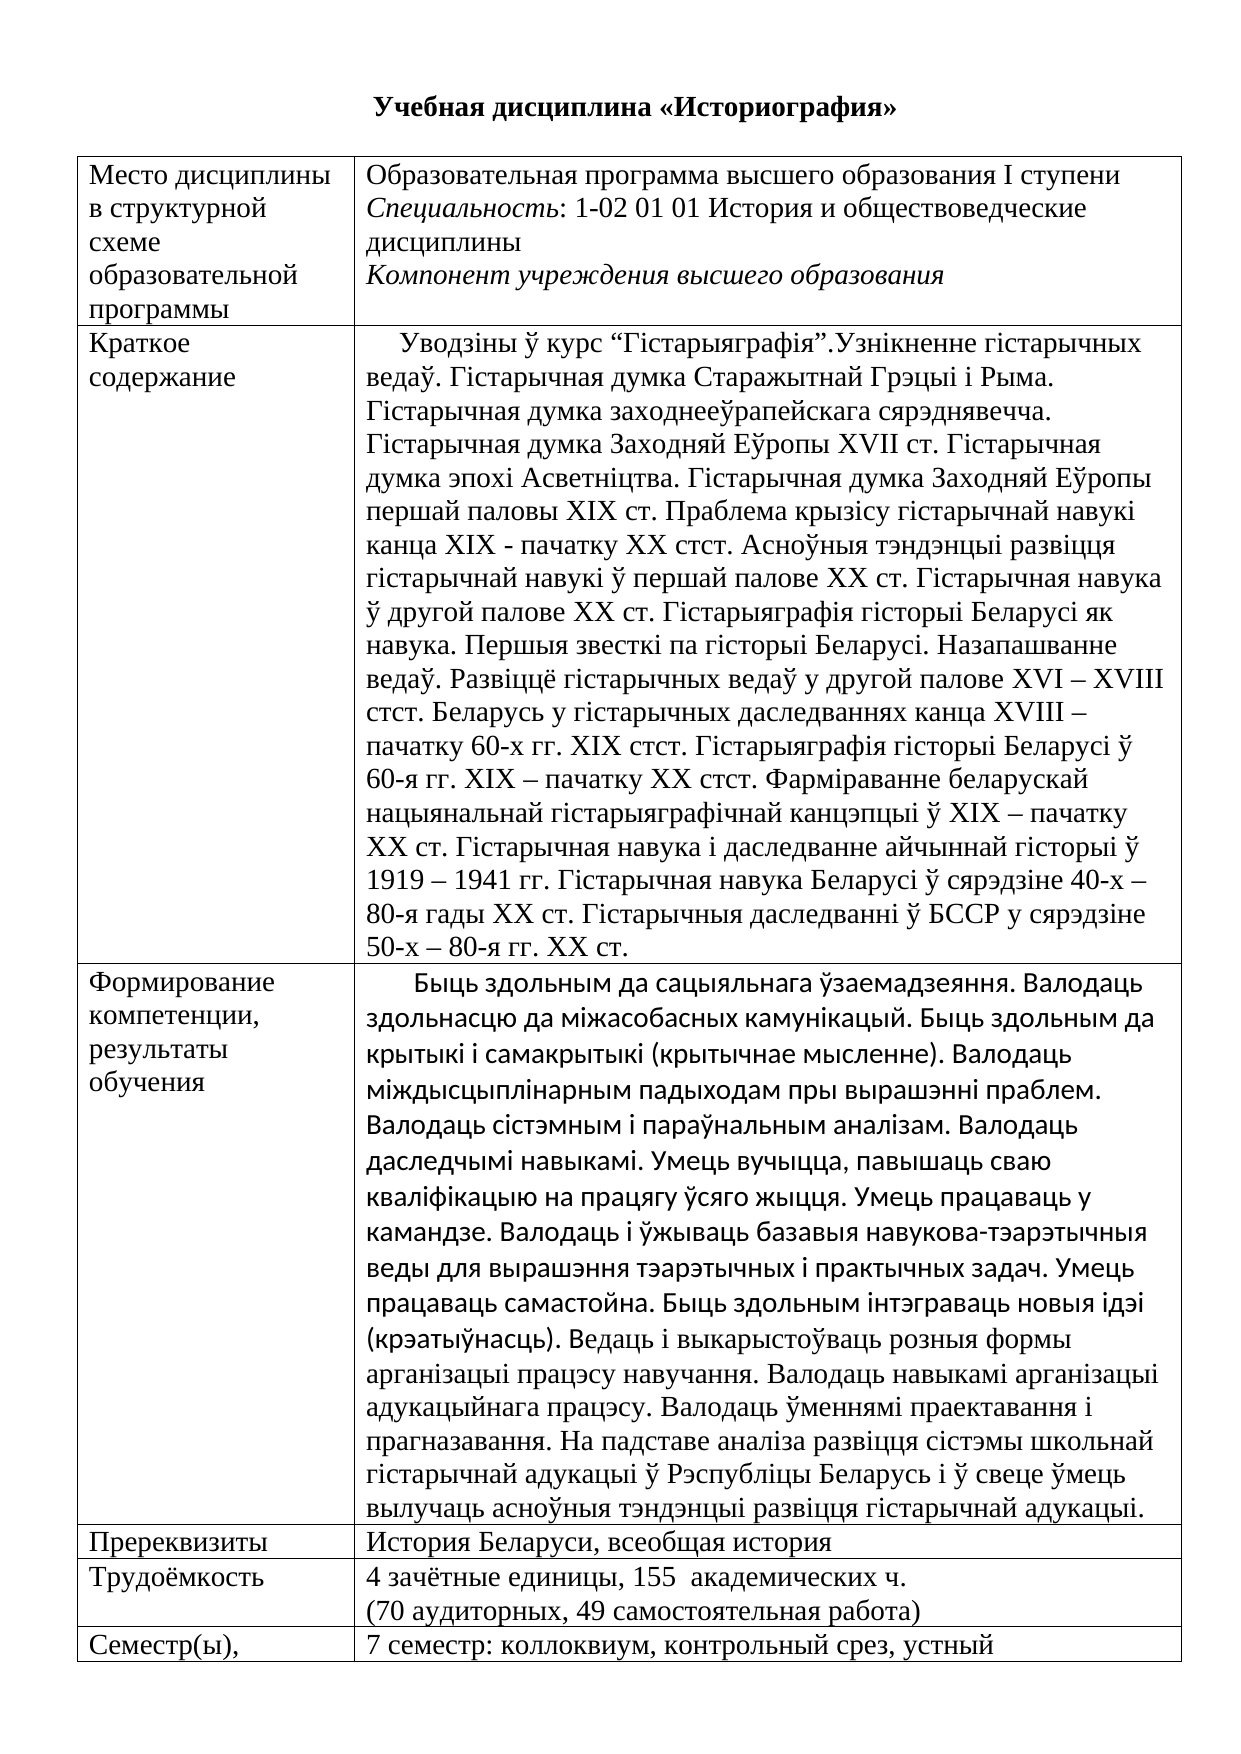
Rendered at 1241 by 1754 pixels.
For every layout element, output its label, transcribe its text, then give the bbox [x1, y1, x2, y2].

table_cell Уводзіны ў курс “Гістарыяграфія”.Узнікненне гістарычных ведаў. Гістарычная думка Старажытнай Грэцыі і Рыма. Гістарычная думка заходнееўрапейскага сярэднявечча. Гістарычная думка Заходняй Еўропы XVII ст. Гістарычная думка эпохі Асветніцтва. Гістарычная думка Заходняй Еўропы першай паловы XIX ст. Праблема крызісу гістарычнай навукі канца XIX - пачатку XX стст. Асноўныя тэндэнцыі развіцця гістарычнай навукі ў першай палове XX ст. Гістарычная навука ў другой палове XX ст. Гістарыяграфія гісторыі Беларусі як навука. Першыя звесткі па гісторыі Беларусі. Назапашванне ведаў. Развіццё гістарычных ведаў у другой палове XVI – XVIII стст. Беларусь у гістарычных даследваннях канца XVIII – пачатку 60-х гг. XIX стст. Гістарыяграфія гісторыі Беларусі ў 60-я гг. XIX – пачатку XX стст. Фарміраванне беларускай нацыянальнай гістарыяграфічнай канцэпцыі ў XIX – пачатку XX ст. Гістарычная навука і даследванне айчыннай гісторыі ў 1919 – 1941 гг. Гістарычная навука Беларусі ў сярэдзіне 40-х – 80-я гады XX ст. Гістарычныя даследванні ў БССР у сярэдзіне 50-х – 80-я гг. XX ст. [355, 326, 1181, 963]
table_header Место дисциплины в структурной схеме образовательной программы [78, 157, 354, 324]
table_cell Трудоёмкость [78, 1559, 354, 1626]
table_cell История Беларуси, всеобщая история [355, 1525, 1181, 1558]
table_header Образовательная программа высшего образования I ступени Специальность: 1-02 01 01 История и обществоведческие дисциплины Компонент учреждения высшего образования [355, 157, 1181, 324]
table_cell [355, 1627, 1181, 1661]
table_cell 4 зачётные единицы, 155 академических ч. (70 аудиторных, 49 самостоятельная работа) [355, 1559, 1181, 1626]
table_cell Пререквизиты [78, 1525, 354, 1558]
table_cell Краткое содержание [78, 326, 354, 963]
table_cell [78, 1627, 354, 1661]
table_cell Быць здольным да сацыяльнага ўзаемадзеяння. Валодаць здольнасцю да міжасобасных камунікацый. Быць здольным да крытыкі і самакрытыкі (крытычнае мысленне). Валодаць міждысцыплінарным падыходам пры вырашэнні праблем. Валодаць сістэмным і параўнальным аналізам. Валодаць даследчымі навыкамі. Умець вучыцца, павышаць сваю кваліфікацыю на працягу ўсяго жыцця. Умець працаваць у камандзе. Валодаць і ўжываць базавыя навукова-тэарэтычныя веды для вырашэння тэарэтычных і практычных задач. Умець працаваць самастойна. Быць здольным інтэграваць новыя ідэі (крэатыўнасць). Ведаць і выкарыстоўваць розныя формы арганізацыі працэсу навучання. Валодаць навыкамі арганізацыі адукацыйнага працэсу. Валодаць ўменнямі праектавання і прагназавання. На падставе аналіза развіцця сістэмы школьнай гістарычнай адукацыі ў Рэспубліцы Беларусь і ў свеце ўмець вылучаць асноўныя тэндэнцыі развіцця гістарычнай адукацыі. [355, 964, 1181, 1523]
table_cell Формирование компетенции, результаты обучения [78, 964, 354, 1523]
text Учебная дисциплина «Историография» [89, 89, 1181, 122]
